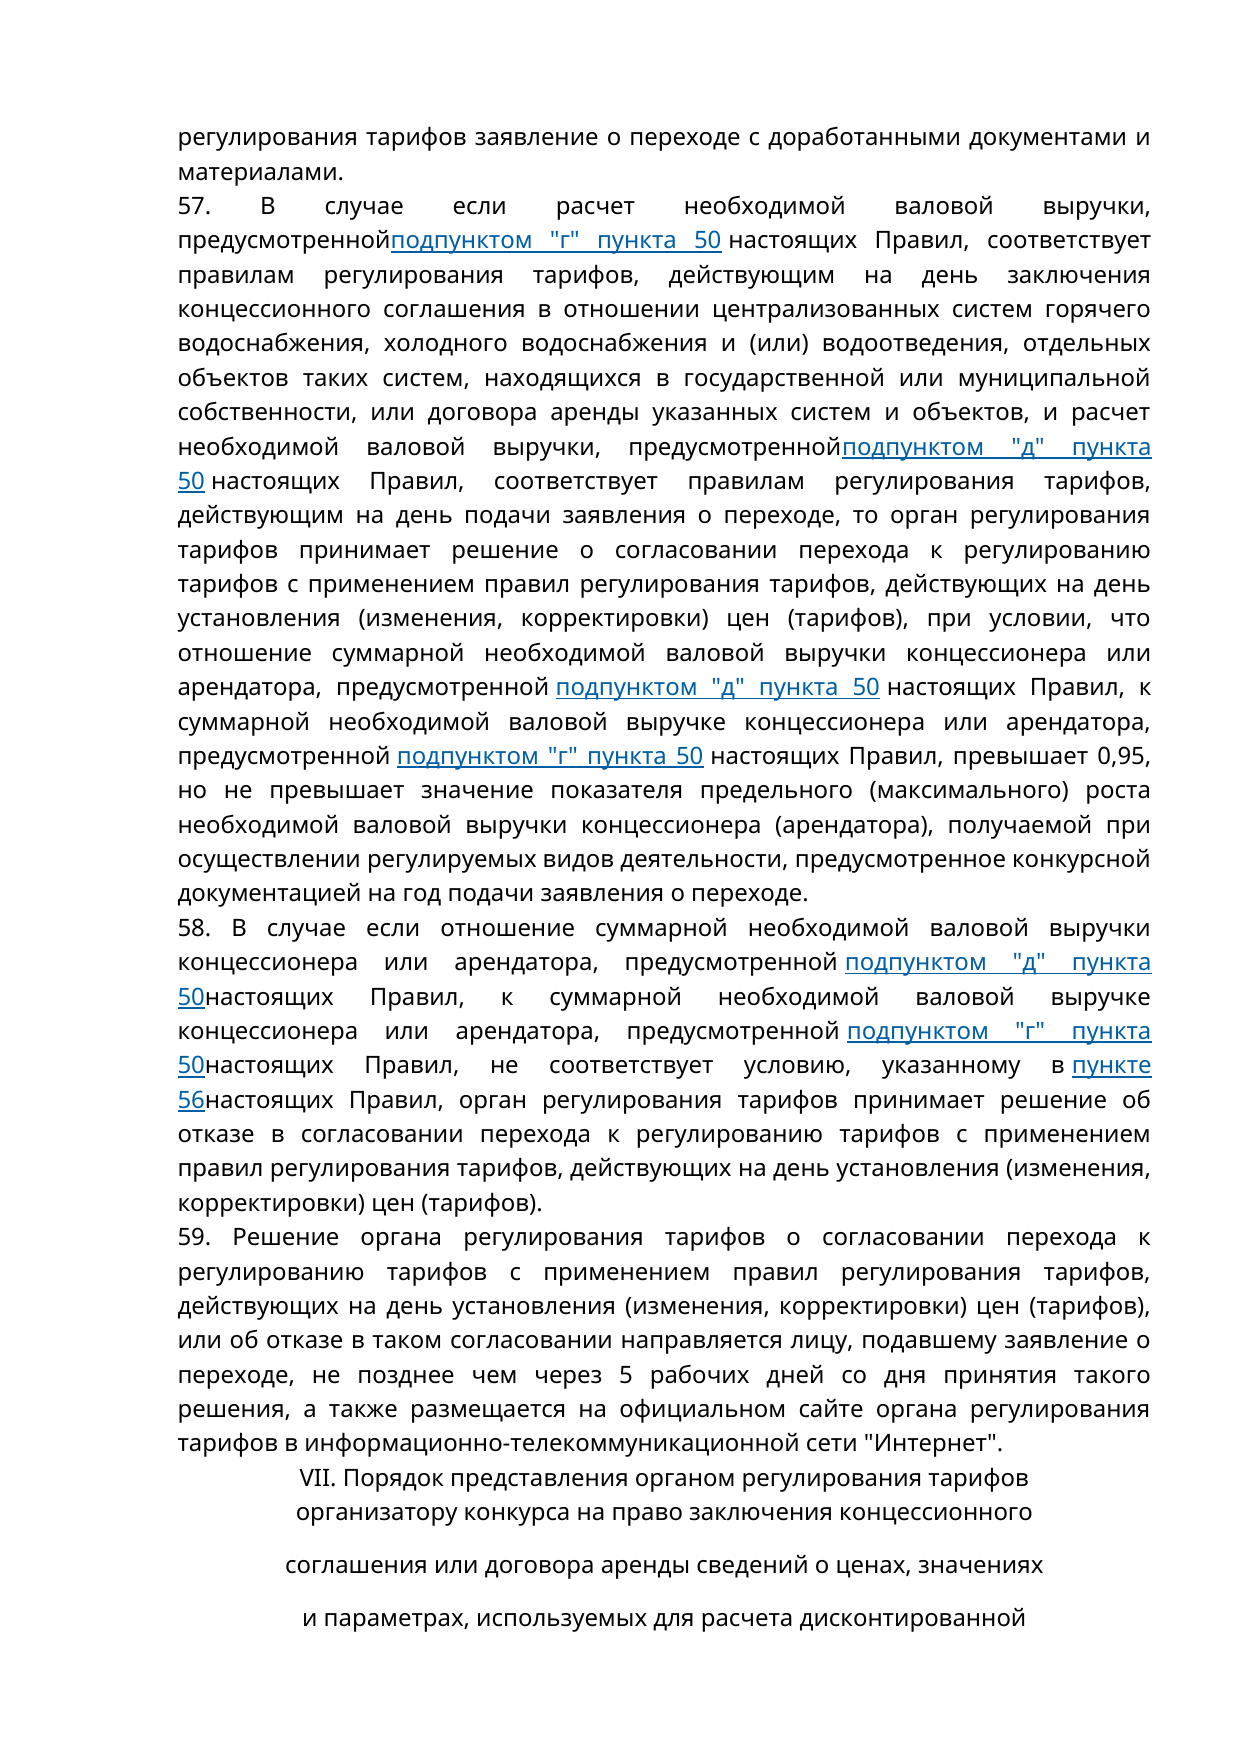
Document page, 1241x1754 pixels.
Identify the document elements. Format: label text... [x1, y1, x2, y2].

text 58. В случае если отношение суммарной необходимой валовой выручки концессионера или арендатора, предусмотренной подпунктом "д" пункта 50настоящих Правил, к суммарной необходимой валовой выручке концессионера или арендатора, предусмотренной подпунктом "г" пункта 50настоящих Правил, не соответствует условию, указанному в пункте 56настоящих Правил, орган регулирования тарифов принимает решение об отказе в согласовании перехода к регулированию тарифов с применением правил регулирования тарифов, действующих на день установления (изменения, корректировки) цен (тарифов). [177, 909, 1152, 1218]
text 57. В случае если расчет необходимой валовой выручки, предусмотреннойподпунктом "г" пункта 50 настоящих Правил, соответствует правилам регулирования тарифов, действующим на день заключения концессионного соглашения в отношении централизованных систем горячего водоснабжения, холодного водоснабжения и (или) водоотведения, отдельных объектов таких систем, находящихся в государственной или муниципальной собственности, или договора аренды указанных систем и объектов, и расчет необходимой валовой выручки, предусмотреннойподпунктом "д" пункта 50 настоящих Правил, соответствует правилам регулирования тарифов, действующим на день подачи заявления о переходе, то орган регулирования тарифов принимает решение о согласовании перехода к регулированию тарифов с применением правил регулирования тарифов, действующих на день установления (изменения, корректировки) цен (тарифов), при условии, что отношение суммарной необходимой валовой выручки концессионера или арендатора, предусмотренной подпунктом "д" пункта 50 настоящих Правил, к суммарной необходимой валовой выручке концессионера или арендатора, предусмотренной подпунктом "г" пункта 50 настоящих Правил, превышает 0,95, но не превышает значение показателя предельного (максимального) роста необходимой валовой выручки концессионера (арендатора), получаемой при осуществлении регулируемых видов деятельности, предусмотренное конкурсной документацией на год подачи заявления о переходе. [177, 187, 1152, 909]
text соглашения или договора аренды сведений о ценах, значениях [177, 1546, 1152, 1581]
text VII. Порядок представления органом регулирования тарифов [177, 1459, 1152, 1493]
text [177, 118, 1152, 187]
text организатору конкурса на право заключения концессионного [177, 1493, 1152, 1527]
text и параметрах, используемых для расчета дисконтированной [177, 1599, 1152, 1634]
text 59. Решение органа регулирования тарифов о согласовании перехода к регулированию тарифов с применением правил регулирования тарифов, действующих на день установления (изменения, корректировки) цен (тарифов), или об отказе в таком согласовании направляется лицу, подавшему заявление о переходе, не позднее чем через 5 рабочих дней со дня принятия такого решения, а также размещается на официальном сайте органа регулирования тарифов в информационно-телекоммуникационной сети "Интернет". [177, 1218, 1152, 1459]
